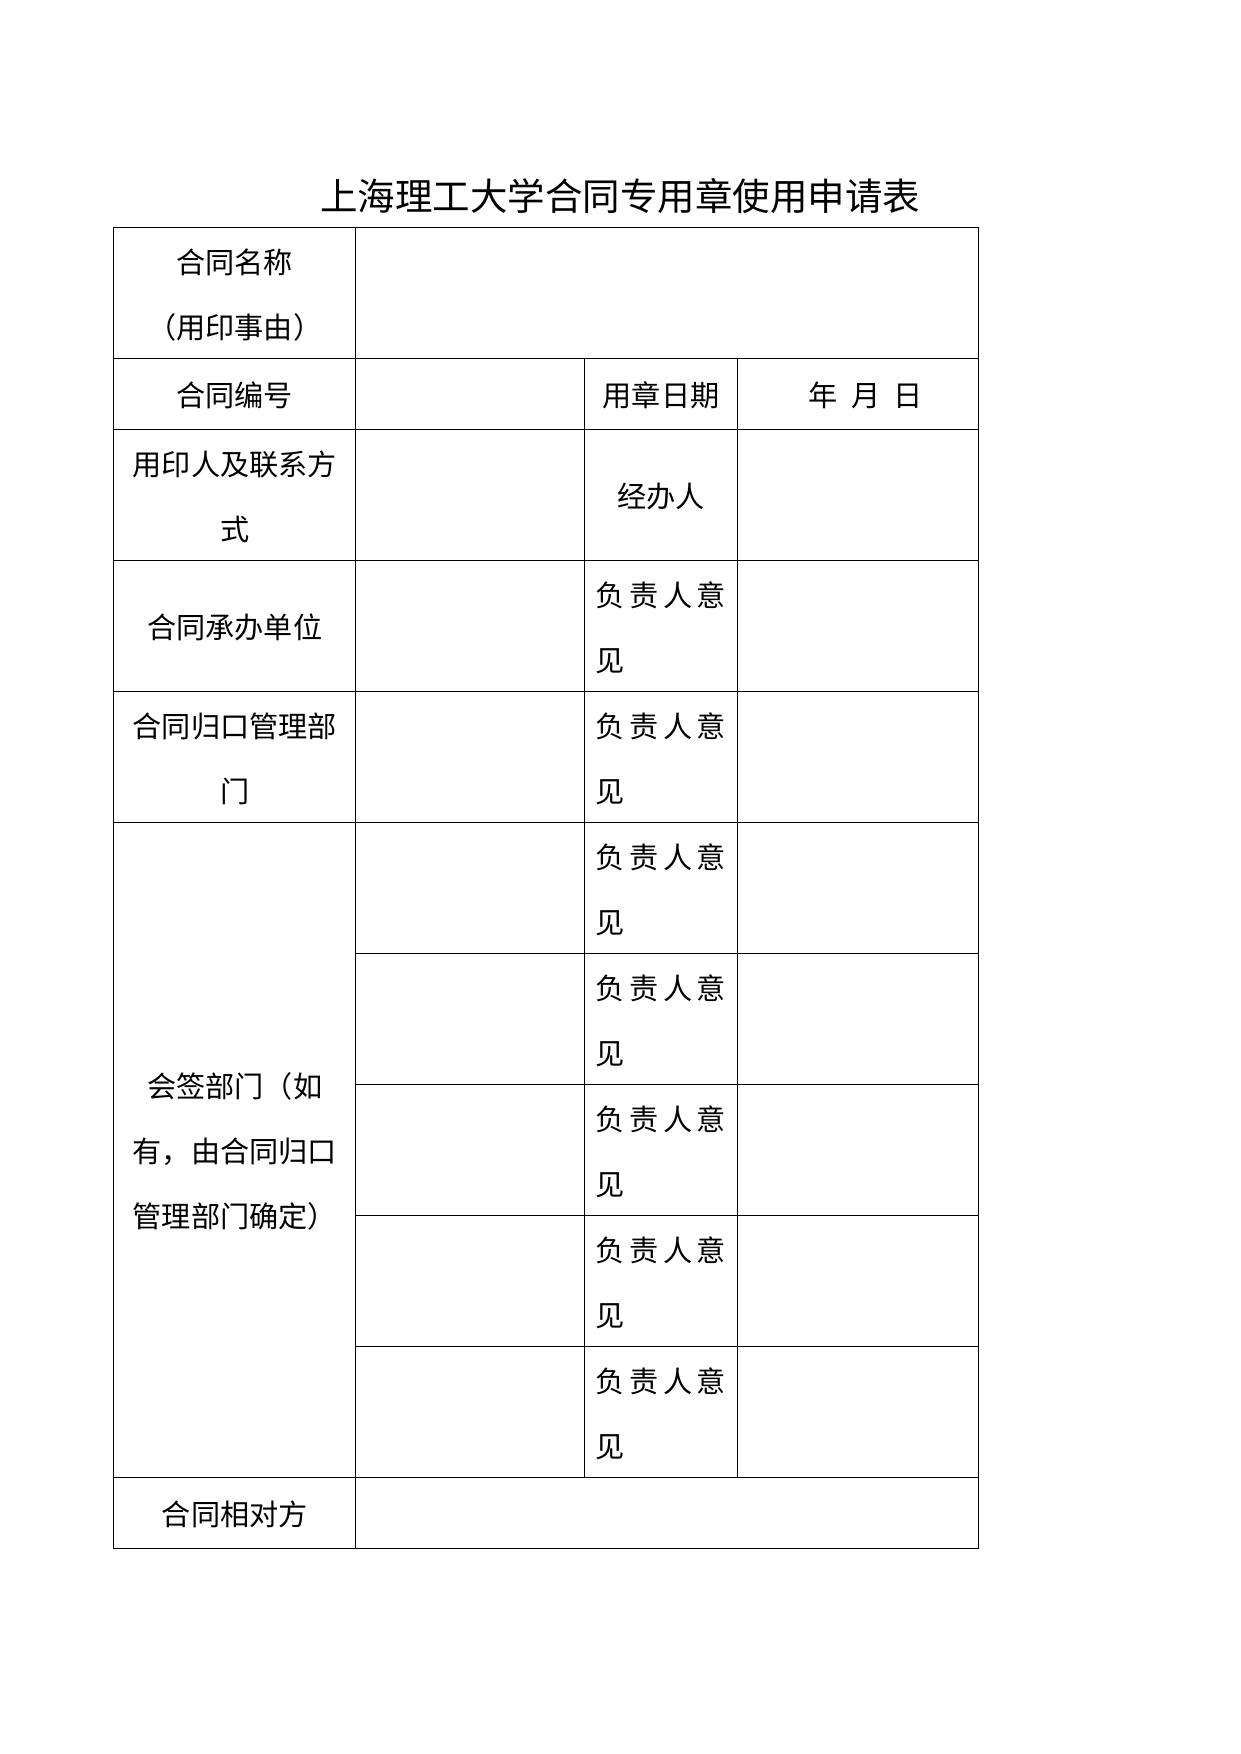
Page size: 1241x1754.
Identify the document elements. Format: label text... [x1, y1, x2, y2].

table_cell 负责人意见 [585, 561, 737, 691]
table_cell 负责人意见 [585, 1085, 737, 1215]
text 上海理工大学合同专用章使用申请表 [187, 162, 1053, 227]
table_cell [356, 430, 584, 560]
table_cell 合同相对方 [114, 1478, 355, 1548]
table_cell 负责人意见 [585, 954, 737, 1084]
table_header [356, 228, 978, 358]
table_cell [738, 430, 978, 560]
table_cell [738, 823, 978, 953]
table_cell [356, 1085, 584, 1215]
table_cell [356, 1347, 584, 1477]
table_cell [738, 1085, 978, 1215]
table_cell 经办人 [585, 430, 737, 560]
table_cell 负责人意见 [585, 823, 737, 953]
table_cell [356, 954, 584, 1084]
table_cell [356, 1478, 978, 1548]
table_cell [738, 1216, 978, 1346]
table_cell 负责人意见 [585, 1216, 737, 1346]
table_cell [738, 954, 978, 1084]
table_cell [738, 1347, 978, 1477]
table_cell [356, 561, 584, 691]
table_cell [738, 692, 978, 822]
table_cell 合同归口管理部门 [114, 692, 355, 822]
table_cell 会签部门（如有，由合同归口管理部门确定） [114, 823, 355, 1477]
table_cell 年 月 日 [738, 359, 978, 429]
table_cell [356, 359, 584, 429]
table_cell 合同承办单位 [114, 561, 355, 691]
table_cell [356, 823, 584, 953]
table_cell 合同编号 [114, 359, 355, 429]
table_cell [356, 1216, 584, 1346]
table_cell 用印人及联系方式 [114, 430, 355, 560]
table_cell [356, 692, 584, 822]
table_cell 负责人意见 [585, 1347, 737, 1477]
table_cell [738, 561, 978, 691]
table_cell 用章日期 [585, 359, 737, 429]
table_header 合同名称 （用印事由） [114, 228, 355, 358]
table_cell 负责人意见 [585, 692, 737, 822]
